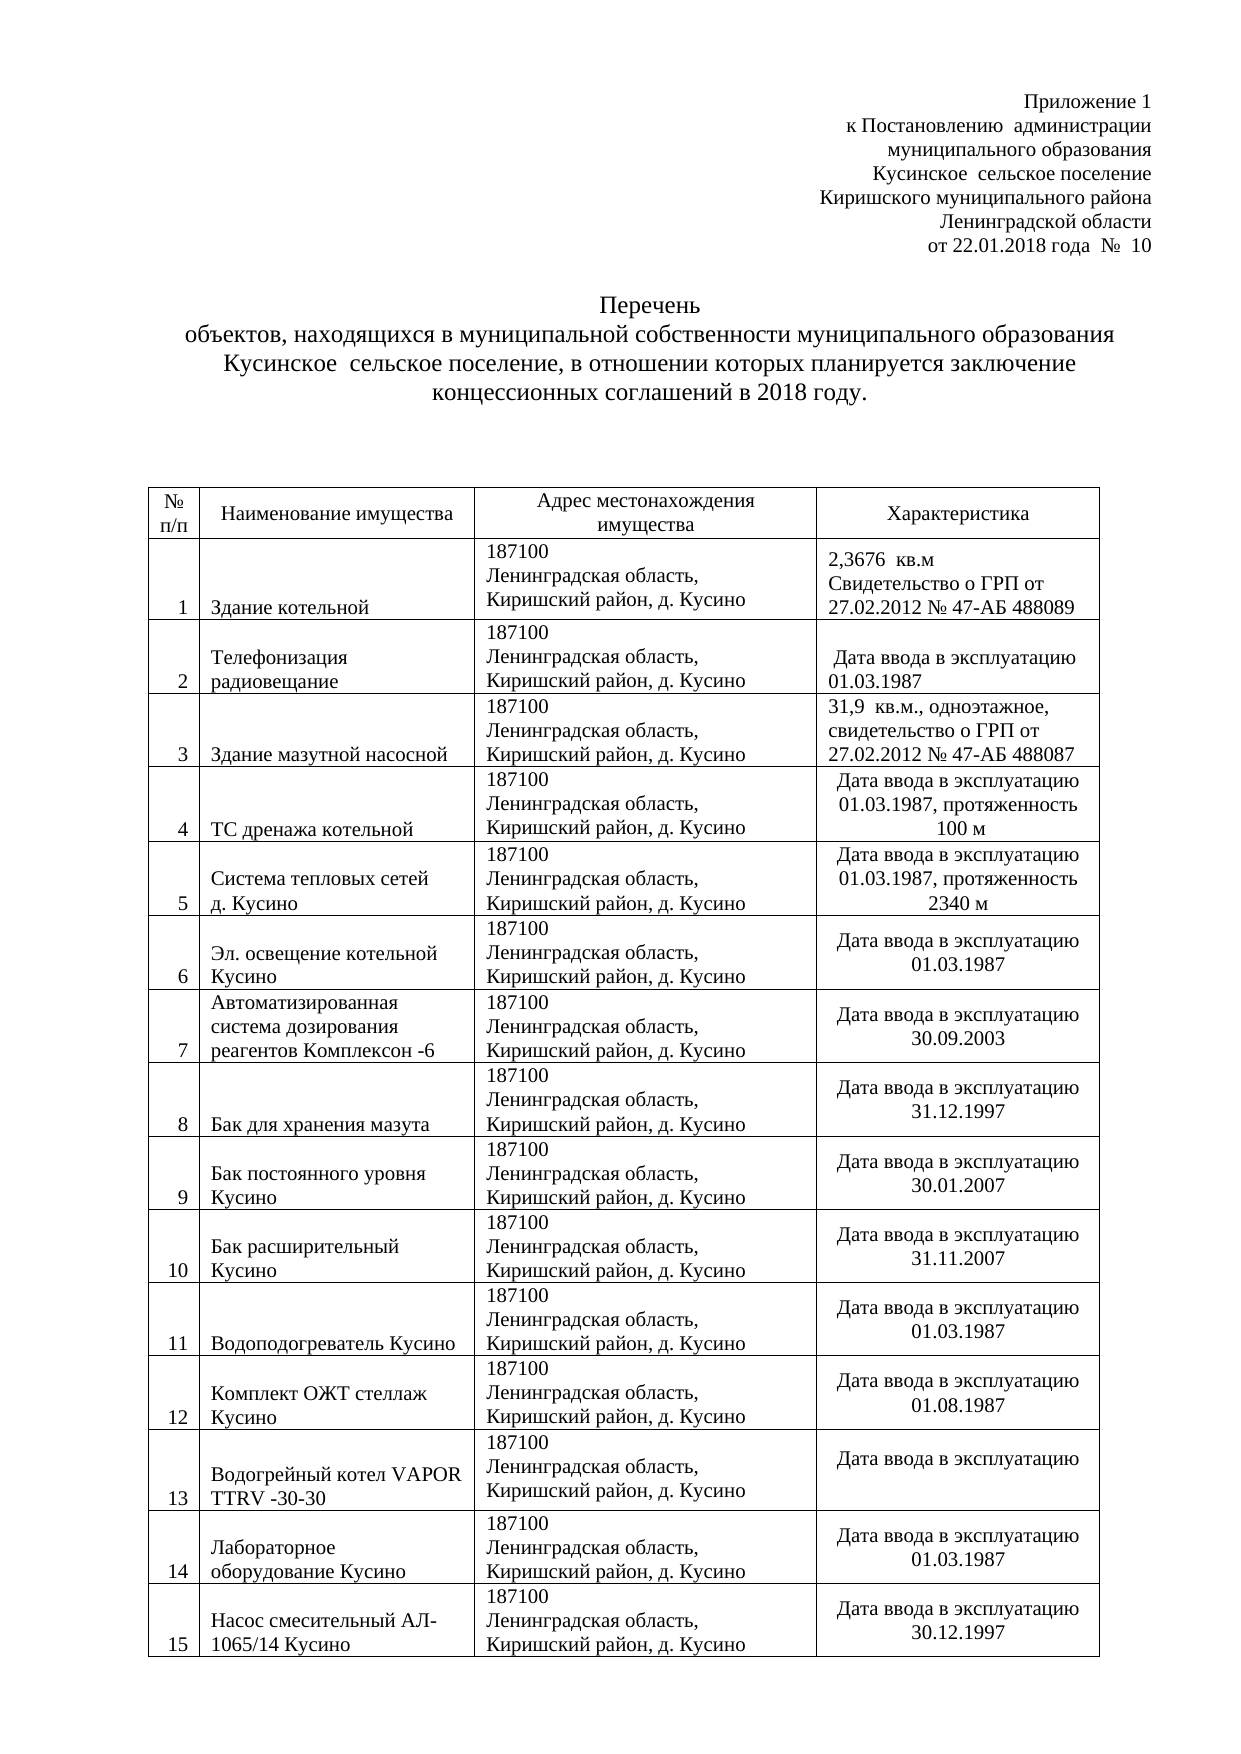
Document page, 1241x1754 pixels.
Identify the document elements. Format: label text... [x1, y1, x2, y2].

text Перечень [148, 291, 1152, 319]
text Приложение 1 [768, 89, 1152, 113]
text объектов, находящихся в муниципальной собственности муниципального образования Кусинское сельское поселение, в отношении которых планируется заключение концессионных соглашений в 2018 году. [148, 319, 1152, 406]
text к Постановлению администрации муниципального образования [768, 113, 1152, 161]
text Кусинское сельское поселение Киришского муниципального района Ленинградской области [768, 161, 1152, 233]
text от 22.01.2018 года № 10 [768, 233, 1152, 257]
table_header [136, 463, 1133, 1657]
